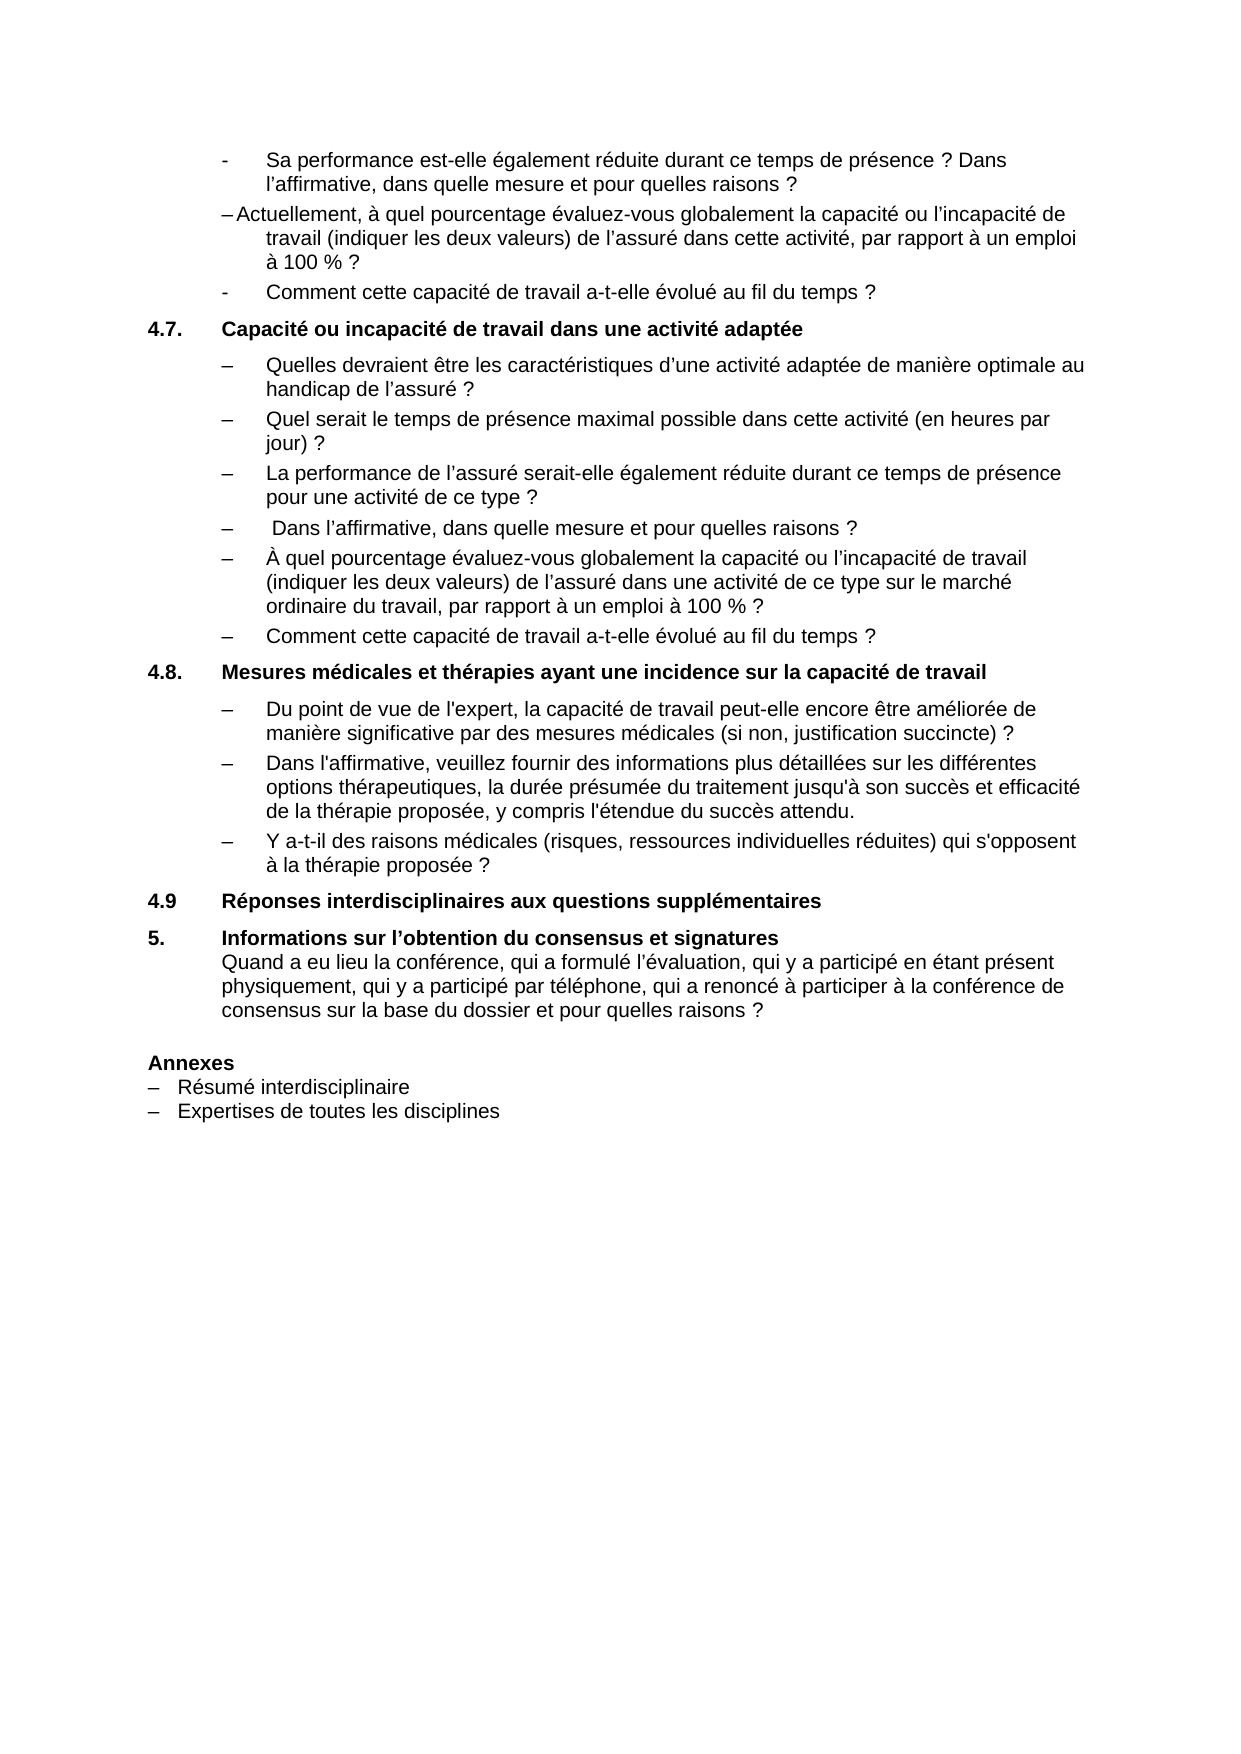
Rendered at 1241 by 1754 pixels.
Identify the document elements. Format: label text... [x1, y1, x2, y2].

text 4.9 Réponses interdisciplinaires aux questions supplémentaires [148, 889, 1093, 913]
text - Comment cette capacité de travail a-t-elle évolué au fil du temps ? [221, 280, 1093, 304]
text 4.7. Capacité ou incapacité de travail dans une activité adaptée [148, 316, 1093, 340]
text – Y a-t-il des raisons médicales (risques, ressources individuelles réduites) qui s'opposent à la thérapie proposée ? [221, 829, 1093, 877]
text 5. Informations sur l’obtention du consensus et signatures [148, 926, 1093, 950]
text – Dans l'affirmative, veuillez fournir des informations plus détaillées sur les différentes options thérapeutiques, la durée présumée du traitement jusqu'à son succès et efficacité de la thérapie proposée, y compris l'étendue du succès attendu. [221, 751, 1093, 823]
text – Dans l’affirmative, dans quelle mesure et pour quelles raisons ? [221, 515, 1093, 539]
text – Quelles devraient être les caractéristiques d’une activité adaptée de manière optimale au handicap de l’assuré ? [221, 353, 1093, 401]
text – Résumé interdisciplinaire [148, 1075, 1093, 1099]
text Quand a eu lieu la conférence, qui a formulé l’évaluation, qui y a participé en étant présent physiquement, qui y a participé par téléphone, qui a renoncé à participer à la conférence de consensus sur la base du dossier et pour quelles raisons ? [221, 950, 1093, 1022]
text - Sa performance est-elle également réduite durant ce temps de présence ? Dans l’affirmative, dans quelle mesure et pour quelles raisons ? [221, 148, 1093, 196]
text – Quel serait le temps de présence maximal possible dans cette activité (en heures par jour) ? [221, 407, 1093, 455]
text – Comment cette capacité de travail a-t-elle évolué au fil du temps ? [221, 624, 1093, 648]
text – Du point de vue de l'expert, la capacité de travail peut-elle encore être améliorée de manière significative par des mesures médicales (si non, justification succincte) ? [221, 697, 1093, 744]
text – La performance de l’assuré serait-elle également réduite durant ce temps de présence pour une activité de ce type ? [221, 461, 1093, 509]
text 4.8. Mesures médicales et thérapies ayant une incidence sur la capacité de travail [148, 660, 1093, 684]
text – À quel pourcentage évaluez-vous globalement la capacité ou l’incapacité de travail (indiquer les deux valeurs) de l’assuré dans une activité de ce type sur le marché ordinaire du travail, par rapport à un emploi à 100 % ? [221, 546, 1093, 617]
text – Actuellement, à quel pourcentage évaluez-vous globalement la capacité ou l’incapacité de travail (indiquer les deux valeurs) de l’assuré dans cette activité, par rapport à un emploi à 100 % ? [221, 202, 1093, 274]
text – Expertises de toutes les disciplines [148, 1099, 1093, 1123]
text Annexes [148, 1051, 1093, 1075]
